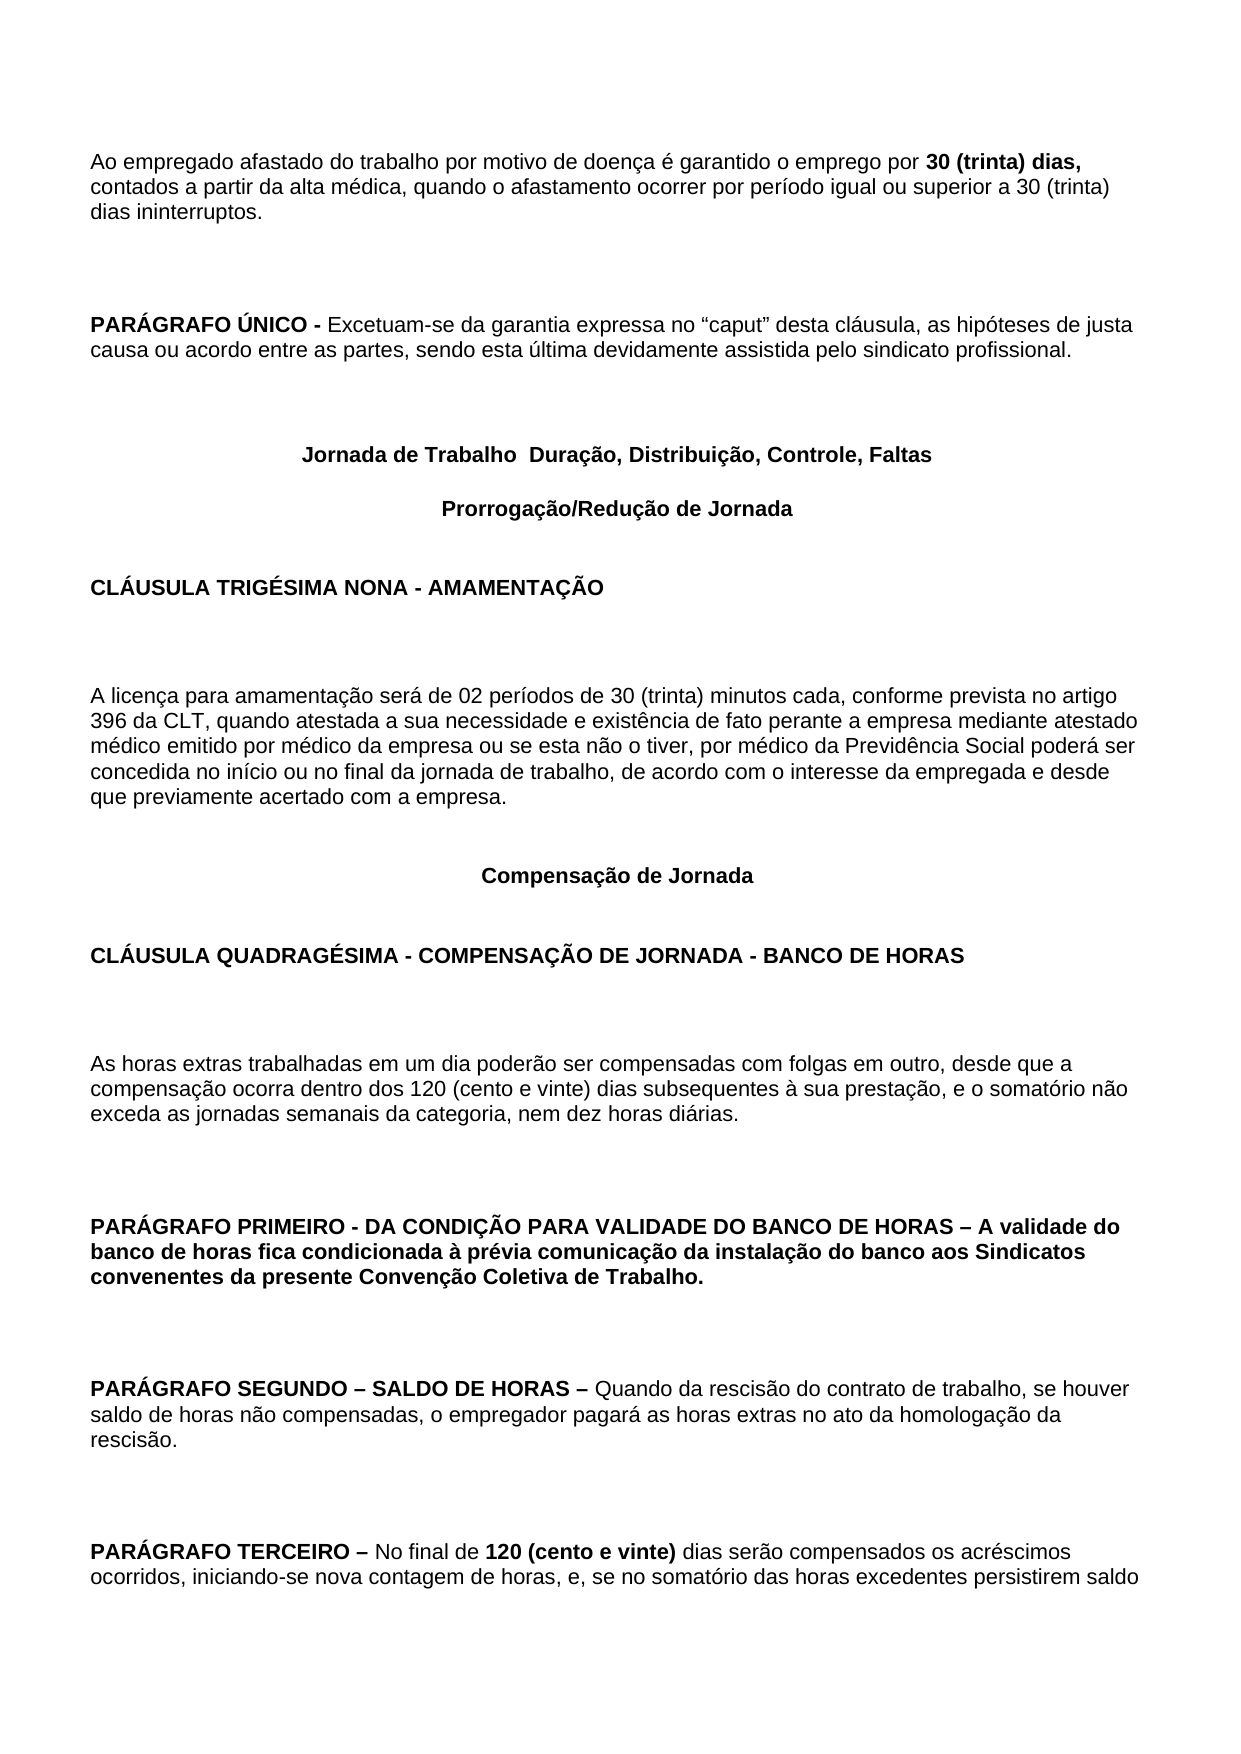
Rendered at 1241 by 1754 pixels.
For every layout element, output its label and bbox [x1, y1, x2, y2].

table_header [89, 118, 1152, 1591]
